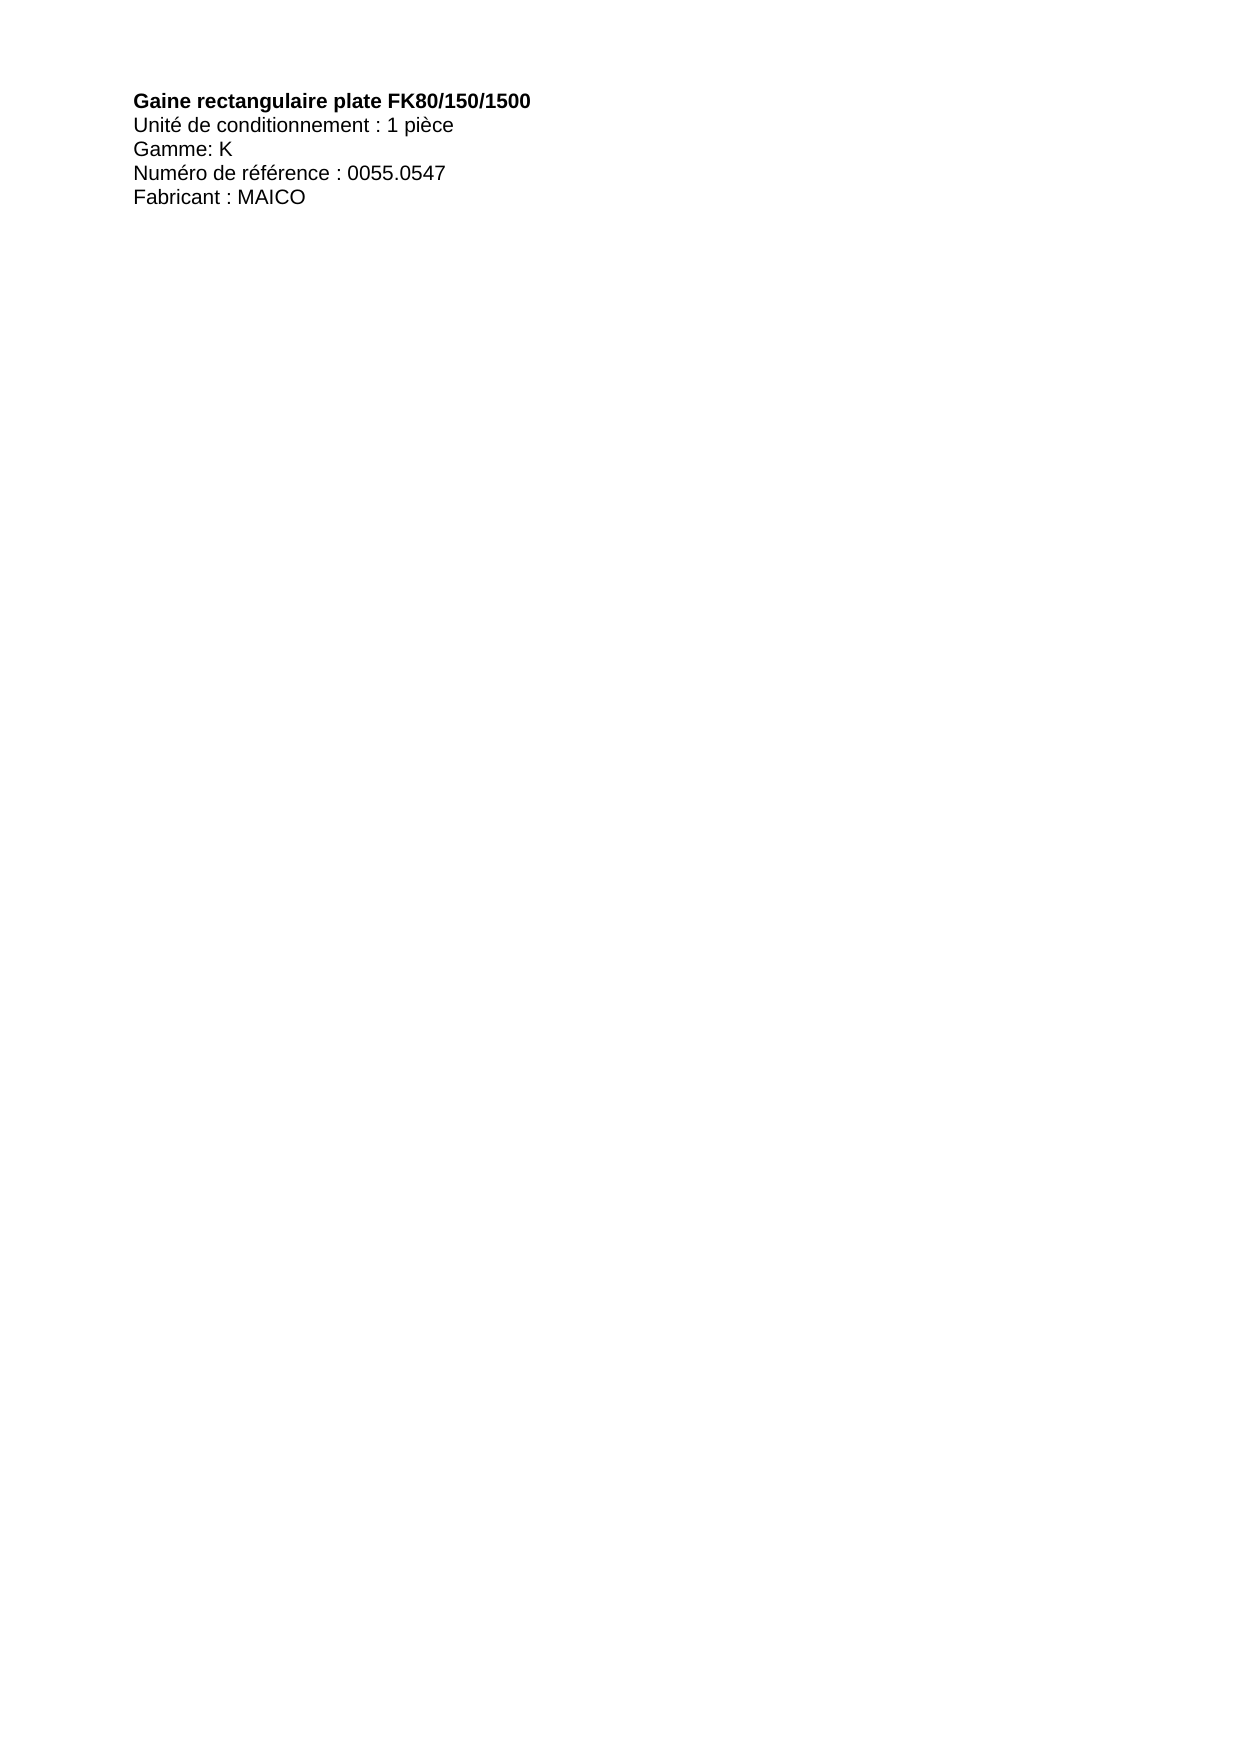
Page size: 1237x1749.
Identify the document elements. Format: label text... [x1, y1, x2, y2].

text Gaine rectangulaire plate FK80/150/1500Unité de conditionnement : 1 pièceGamme: K Numéro de référence : 0055.0547Fabricant : MAICO [133, 89, 1148, 208]
